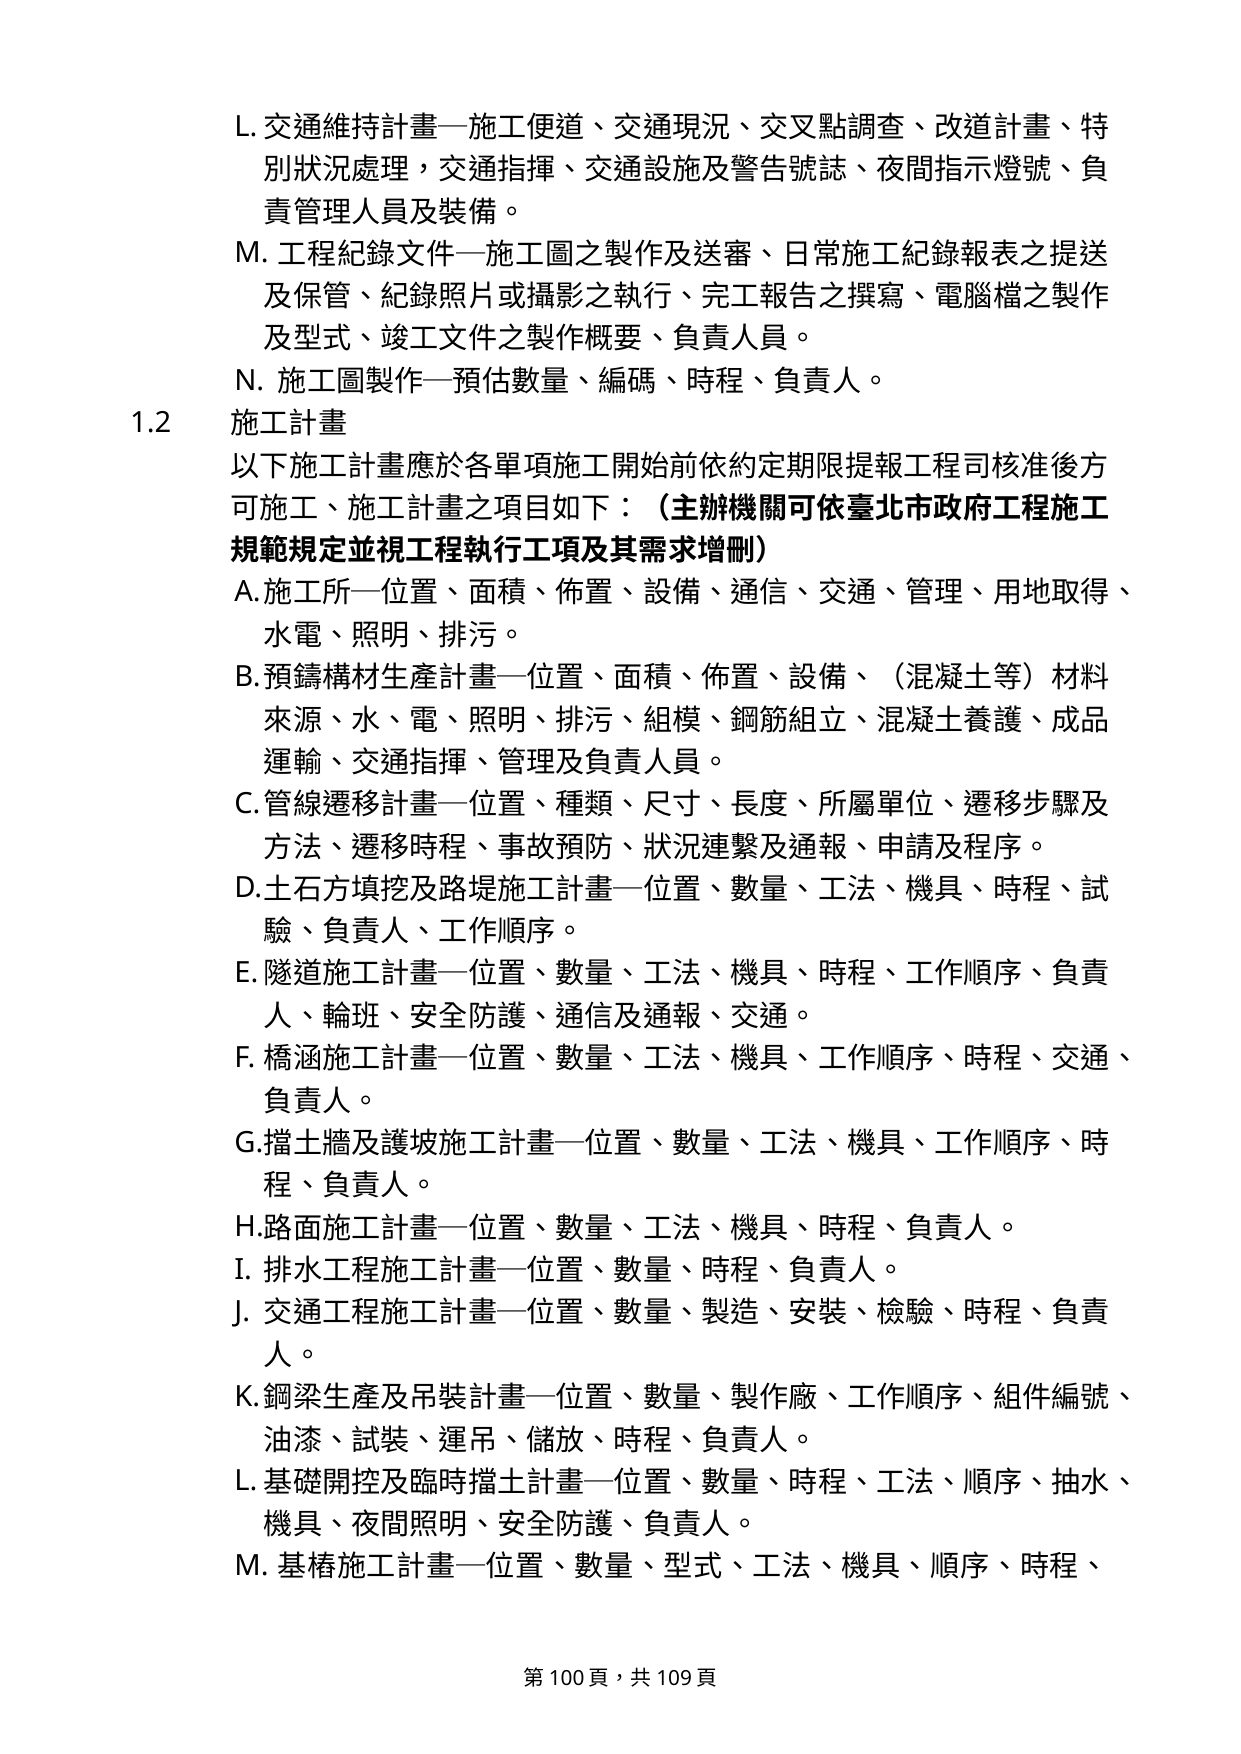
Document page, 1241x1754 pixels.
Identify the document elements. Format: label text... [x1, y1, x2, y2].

text J. 交通工程施工計畫─位置、數量、製造、安裝、檢驗、時程、負責人。 [234, 1289, 1110, 1374]
text K. 鋼梁生產及吊裝計畫─位置、數量、製作廠、工作順序、組件編號、油漆、試裝、運吊、儲放、時程、負責人。 [234, 1374, 1110, 1458]
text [234, 1543, 1110, 1585]
text L. 交通維持計畫─施工便道、交通現況、交叉點調查、改道計畫、特別狀況處理，交通指揮、交通設施及警告號誌、夜間指示燈號、負責管理人員及裝備。 [234, 103, 1110, 230]
text 以下施工計畫應於各單項施工開始前依約定期限提報工程司核准後方可施工、施工計畫之項目如下：（主辦機關可依臺北市政府工程施工規範規定並視工程執行工項及其需求增刪） [230, 442, 1110, 569]
text F. 橋涵施工計畫─位置、數量、工法、機具、工作順序、時程、交通、負責人。 [234, 1035, 1110, 1119]
text D. 土石方填挖及路堤施工計畫─位置、數量、工法、機具、時程、試驗、負責人、工作順序。 [234, 865, 1110, 950]
text 1.2 施工計畫 [130, 400, 1110, 442]
text 排水工程施工計畫─位置、數量、時程、負責人。 [234, 1247, 1110, 1289]
text G. 擋土牆及護坡施工計畫─位置、數量、工法、機具、工作順序、時程、負責人。 [234, 1119, 1110, 1204]
text C. 管線遷移計畫─位置、種類、尺寸、長度、所屬單位、遷移步驟及方法、遷移時程、事故預防、狀況連繫及通報、申請及程序。 [234, 781, 1110, 865]
text E. 隧道施工計畫─位置、數量、工法、機具、時程、工作順序、負責人、輪班、安全防護、通信及通報、交通。 [234, 950, 1110, 1035]
text B. 預鑄構材生產計畫─位置、面積、佈置、設備、（混凝土等）材料來源、水、電、照明、排污、組模、鋼筋組立、混凝土養護、成品運輸、交通指揮、管理及負責人員。 [234, 654, 1110, 781]
text A. 施工所─位置、面積、佈置、設備、通信、交通、管理、用地取得、水電、照明、排污。 [234, 569, 1110, 654]
text N. 施工圖製作─預估數量、編碼、時程、負責人。 [234, 357, 1110, 400]
text M. 工程紀錄文件─施工圖之製作及送審、日常施工紀錄報表之提送及保管、紀錄照片或攝影之執行、完工報告之撰寫、電腦檔之製作及型式、竣工文件之製作概要、負責人員。 [234, 230, 1110, 357]
text L. 基礎開控及臨時擋土計畫─位置、數量、時程、工法、順序、抽水、機具、夜間照明、安全防護、負責人。 [234, 1458, 1110, 1543]
text H. 路面施工計畫─位置、數量、工法、機具、時程、負責人。 [234, 1204, 1110, 1247]
